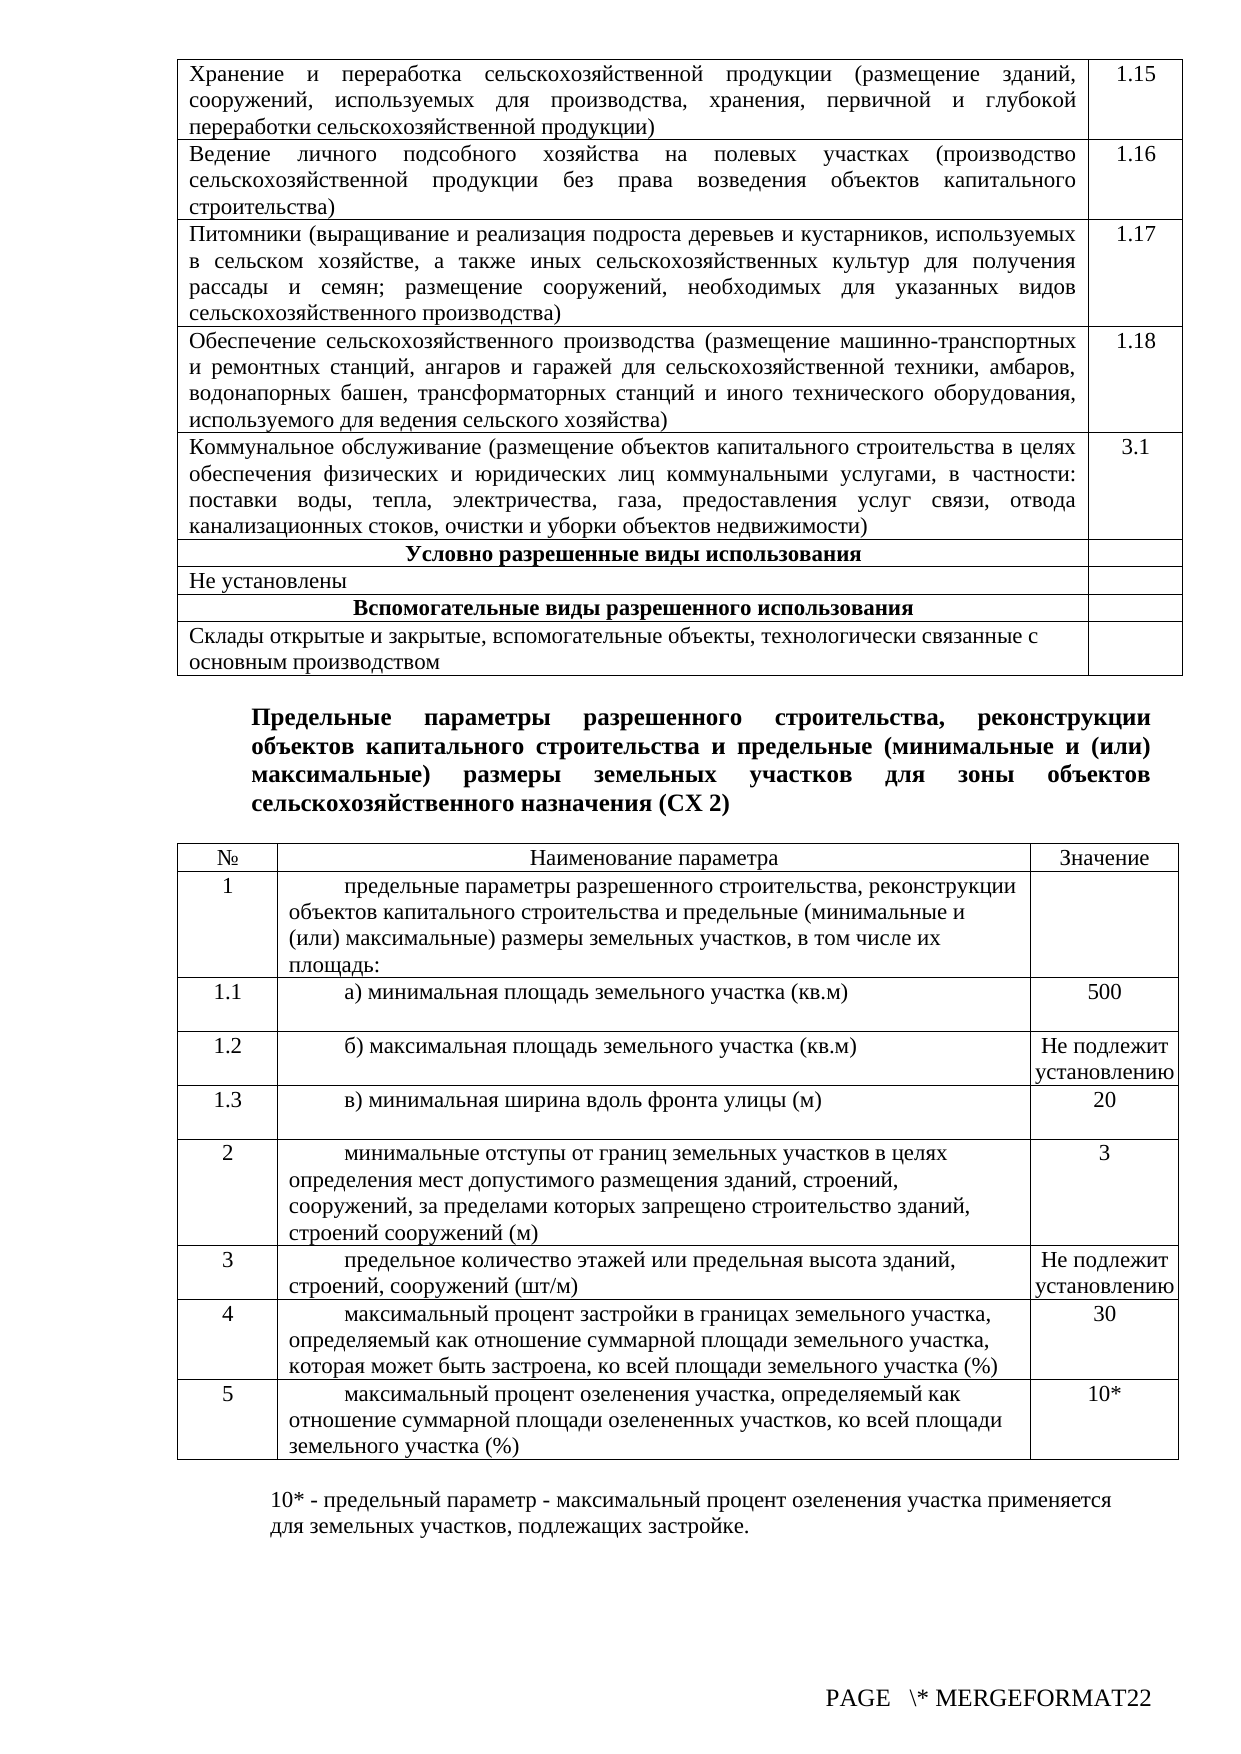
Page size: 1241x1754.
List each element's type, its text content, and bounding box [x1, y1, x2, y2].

table_cell 20 [1031, 1086, 1178, 1138]
text 10* - предельный параметр - максимальный процент озеленения участка применяется для земельных участков, подлежащих застройке. [270, 1486, 1152, 1539]
table_cell 1.17 [1089, 220, 1182, 326]
table_cell 1 [178, 872, 277, 977]
table_cell предельные параметры разрешенного строительства, реконструкции объектов капитального строительства и предельные (минимальные и (или) максимальные) размеры земельных участков, в том числе их площадь: [278, 872, 1030, 977]
table_cell 1.1 [178, 978, 277, 1031]
table_cell 30 [1031, 1300, 1178, 1379]
table_header Наименование параметра [278, 844, 1030, 871]
table_cell Условно разрешенные виды использования [178, 540, 1088, 566]
table_cell Не подлежит установлению [1031, 1032, 1178, 1085]
table_cell Питомники (выращивание и реализация подроста деревьев и кустарников, используемых в сельском хозяйстве, а также иных сельскохозяйственных культур для получения рассады и семян; размещение сооружений, необходимых для указанных видов сельскохозяйственного производства) [178, 220, 1088, 326]
table_cell 5 [178, 1380, 277, 1459]
table_cell в) минимальная ширина вдоль фронта улицы (м) [278, 1086, 1030, 1138]
table_cell 1.18 [1089, 327, 1182, 432]
table_cell Не установлены [178, 567, 1088, 593]
table_cell 4 [178, 1300, 277, 1379]
table_cell Не подлежит установлению [1031, 1246, 1178, 1299]
table_cell Коммунальное обслуживание (размещение объектов капитального строительства в целях обеспечения физических и юридических лиц коммунальными услугами, в частности: поставки воды, тепла, электричества, газа, предоставления услуг связи, отвода канализационных стоков, очистки и уборки объектов недвижимости) [178, 433, 1088, 539]
table_cell 10* [1031, 1380, 1178, 1459]
table_cell 1.15 [1089, 60, 1182, 139]
table_header № [178, 844, 277, 871]
table_cell а) минимальная площадь земельного участка (кв.м) [278, 978, 1030, 1031]
table_cell Склады открытые и закрытые, вспомогательные объекты, технологически связанные с основным производством [178, 622, 1088, 674]
table_cell [1089, 567, 1182, 593]
table_cell Обеспечение сельскохозяйственного производства (размещение машинно-транспортных и ремонтных станций, ангаров и гаражей для сельскохозяйственной техники, амбаров, водонапорных башен, трансформаторных станций и иного технического оборудования, используемого для ведения сельского хозяйства) [178, 327, 1088, 432]
table_cell [1089, 622, 1182, 674]
table_cell 3 [1031, 1140, 1178, 1245]
table_cell 1.2 [178, 1032, 277, 1085]
table_cell 3.1 [1089, 433, 1182, 539]
table_cell [1089, 540, 1182, 566]
table_cell 1.16 [1089, 140, 1182, 219]
table_cell [1031, 872, 1178, 977]
table_cell 2 [178, 1140, 277, 1245]
table_cell максимальный процент застройки в границах земельного участка, определяемый как отношение суммарной площади земельного участка, которая может быть застроена, ко всей площади земельного участка (%) [278, 1300, 1030, 1379]
table_cell Вспомогательные виды разрешенного использования [178, 595, 1088, 621]
table_cell 500 [1031, 978, 1178, 1031]
table_cell максимальный процент озеленения участка, определяемый как отношение суммарной площади озелененных участков, ко всей площади земельного участка (%) [278, 1380, 1030, 1459]
table_cell минимальные отступы от границ земельных участков в целях определения мест допустимого размещения зданий, строений, сооружений, за пределами которых запрещено строительство зданий, строений сооружений (м) [278, 1140, 1030, 1245]
table_cell Хранение и переработка сельскохозяйственной продукции (размещение зданий, сооружений, используемых для производства, хранения, первичной и глубокой переработки сельскохозяйственной продукции) [178, 60, 1088, 139]
table_cell 3 [178, 1246, 277, 1299]
text Предельные параметры разрешенного строительства, реконструкции объектов капитального строительства и предельные (минимальные и (или) максимальные) размеры земельных участков для зоны объектов сельскохозяйственного назначения (СХ 2) [251, 702, 1152, 817]
table_cell предельное количество этажей или предельная высота зданий, строений, сооружений (шт/м) [278, 1246, 1030, 1299]
table_cell 1.3 [178, 1086, 277, 1138]
table_cell б) максимальная площадь земельного участка (кв.м) [278, 1032, 1030, 1085]
table_header Значение [1031, 844, 1178, 871]
table_cell Ведение личного подсобного хозяйства на полевых участках (производство сельскохозяйственной продукции без права возведения объектов капитального строительства) [178, 140, 1088, 219]
table_cell [1089, 595, 1182, 621]
